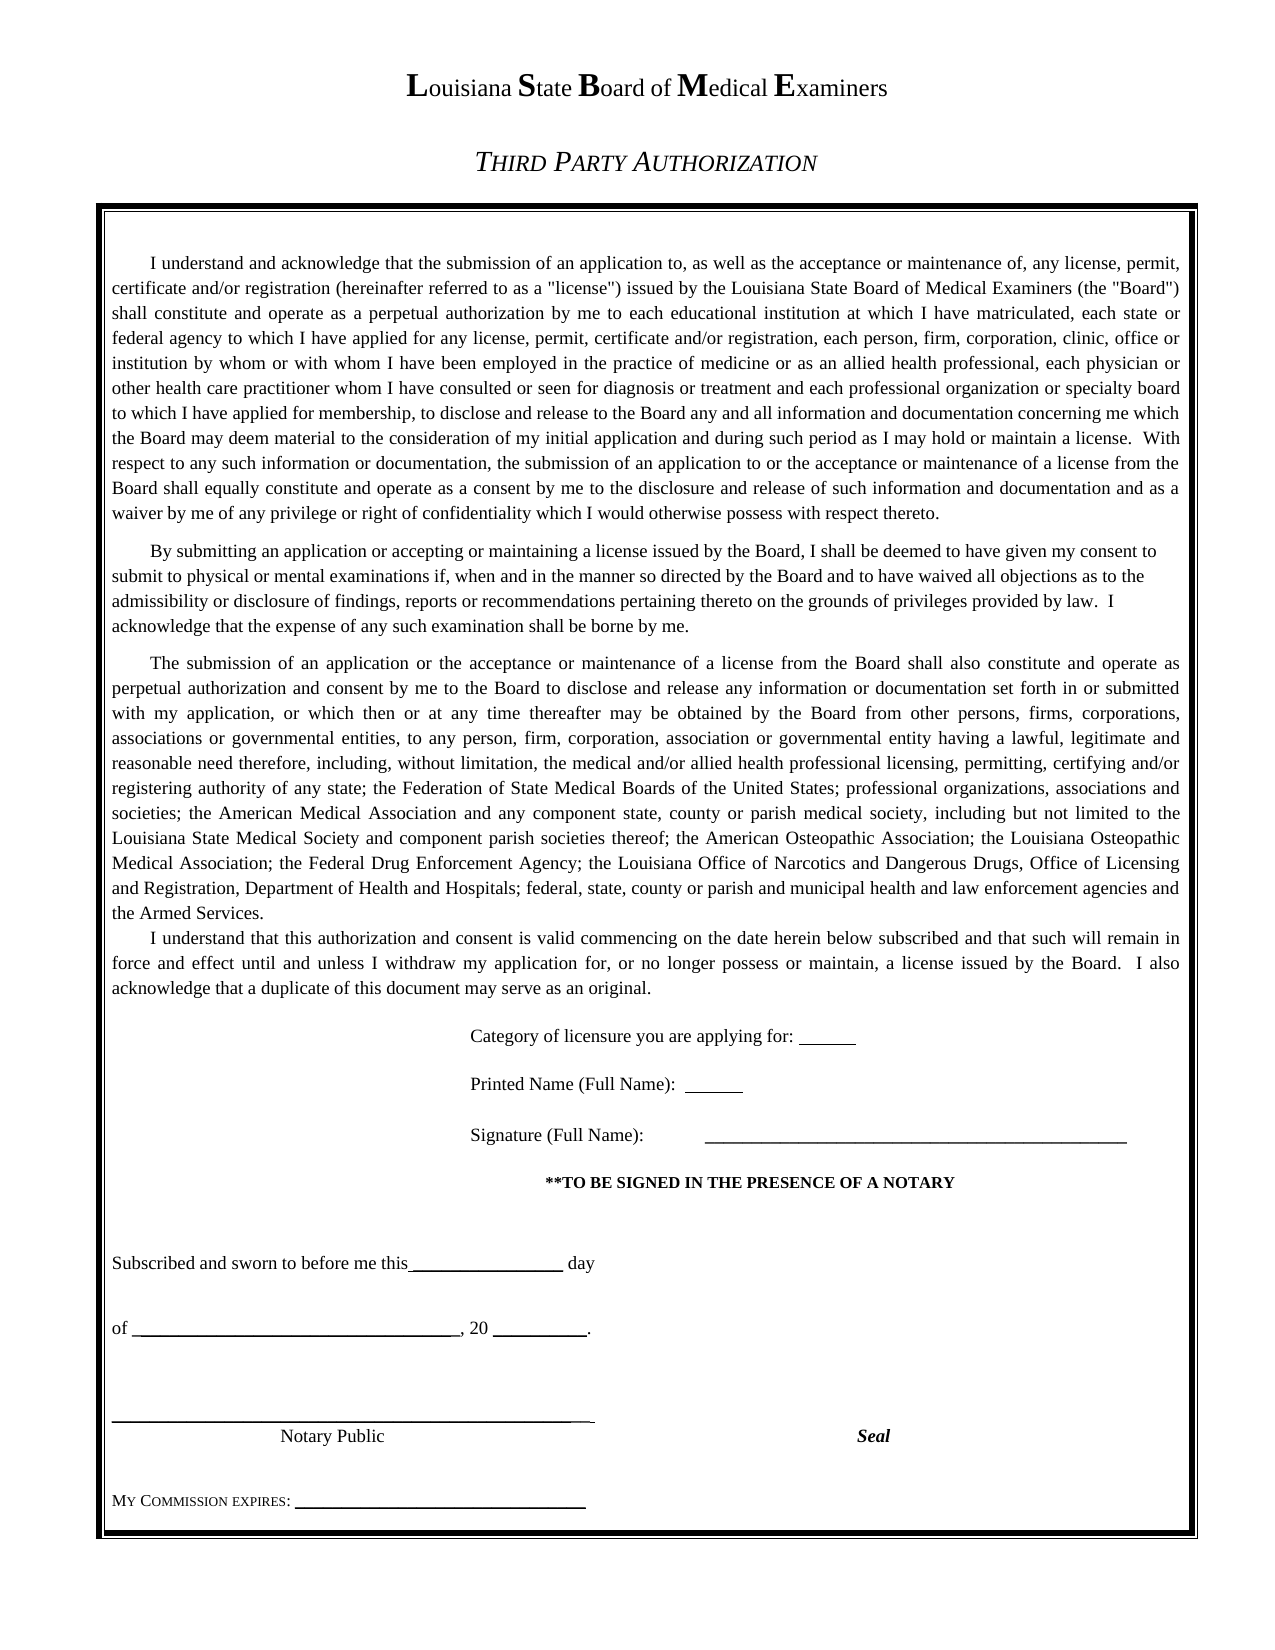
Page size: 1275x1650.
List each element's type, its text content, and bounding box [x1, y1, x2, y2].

table_header I understand and acknowledge that the submission of an application to, as well as the acceptance or maintenance of, any license, permit, certificate and/or registration (hereinafter referred to as a "license") issued by the Louisiana State Board of Medical Examiners (the "Board") shall constitute and operate as a perpetual authorization by me to each educational institution at which I have matriculated, each state or federal agency to which I have applied for any license, permit, certificate and/or registration, each person, firm, corporation, clinic, office or institution by whom or with whom I have been employed in the practice of medicine or as an allied health professional, each physician or other health care practitioner whom I have consulted or seen for diagnosis or treatment and each professional organization or specialty board to which I have applied for membership, to disclose and release to the Board any and all information and documentation concerning me which the Board may deem material to the consideration of my initial application and during such period as I may hold or maintain a license. With respect to any such information or documentation, the submission of an application to or the acceptance or maintenance of a license from the Board shall equally constitute and operate as a consent by me to the disclosure and release of such information and documentation and as a waiver by me of any privilege or right of confidentiality which I would otherwise possess with respect thereto. By submitting an application or accepting or maintaining a license issued by the Board, I shall be deemed to have given my consent to submit to physical or mental examinations if, when and in the manner so directed by the Board and to have waived all objections as to the admissibility or disclosure of findings, reports or recommendations pertaining thereto on the grounds of privileges provided by law. I acknowledge that the expense of any such examination shall be borne by me. The submission of an application or the acceptance or maintenance of a license from the Board shall also constitute and operate as perpetual authorization and consent by me to the Board to disclose and release any information or documentation set forth in or submitted with my application, or which then or at any time thereafter may be obtained by the Board from other persons, firms, corporations, associations or governmental entities, to any person, firm, corporation, association or governmental entity having a lawful, legitimate and reasonable need therefore, including, without limitation, the medical and/or allied health professional licensing, permitting, certifying and/or registering authority of any state; the Federation of State Medical Boards of the United States; professional organizations, associations and societies; the American Medical Association and any component state, county or parish medical society, including but not limited to the Louisiana State Medical Society and component parish societies thereof; the American Osteopathic Association; the Louisiana Osteopathic Medical Association; the Federal Drug Enforcement Agency; the Louisiana Office of Narcotics and Dangerous Drugs, Office of Licensing and Registration, Department of Health and Hospitals; federal, state, county or parish and municipal health and law enforcement agencies and the Armed Services. I understand that this authorization and consent is valid commencing on the date herein below subscribed and that such will remain in force and effect until and unless I withdraw my application for, or no longer possess or maintain, a license issued by the Board. I also acknowledge that a duplicate of this document may serve as an original. Category of licensure you are applying for: Printed Name (Full Name): Signature (Full Name): _____________________________________________ **TO BE SIGNED IN THE PRESENCE OF A NOTARY Subscribed and sworn to before me this ________________ day of ___________________________________, 20 __________. ___________________________________________________ Notary Public Seal My Commission expires: _______________________________ [105, 212, 1189, 1530]
subtitle Third Party Authorization [112, 148, 1181, 177]
text Louisiana State Board of Medical Examiners [112, 66, 1181, 104]
